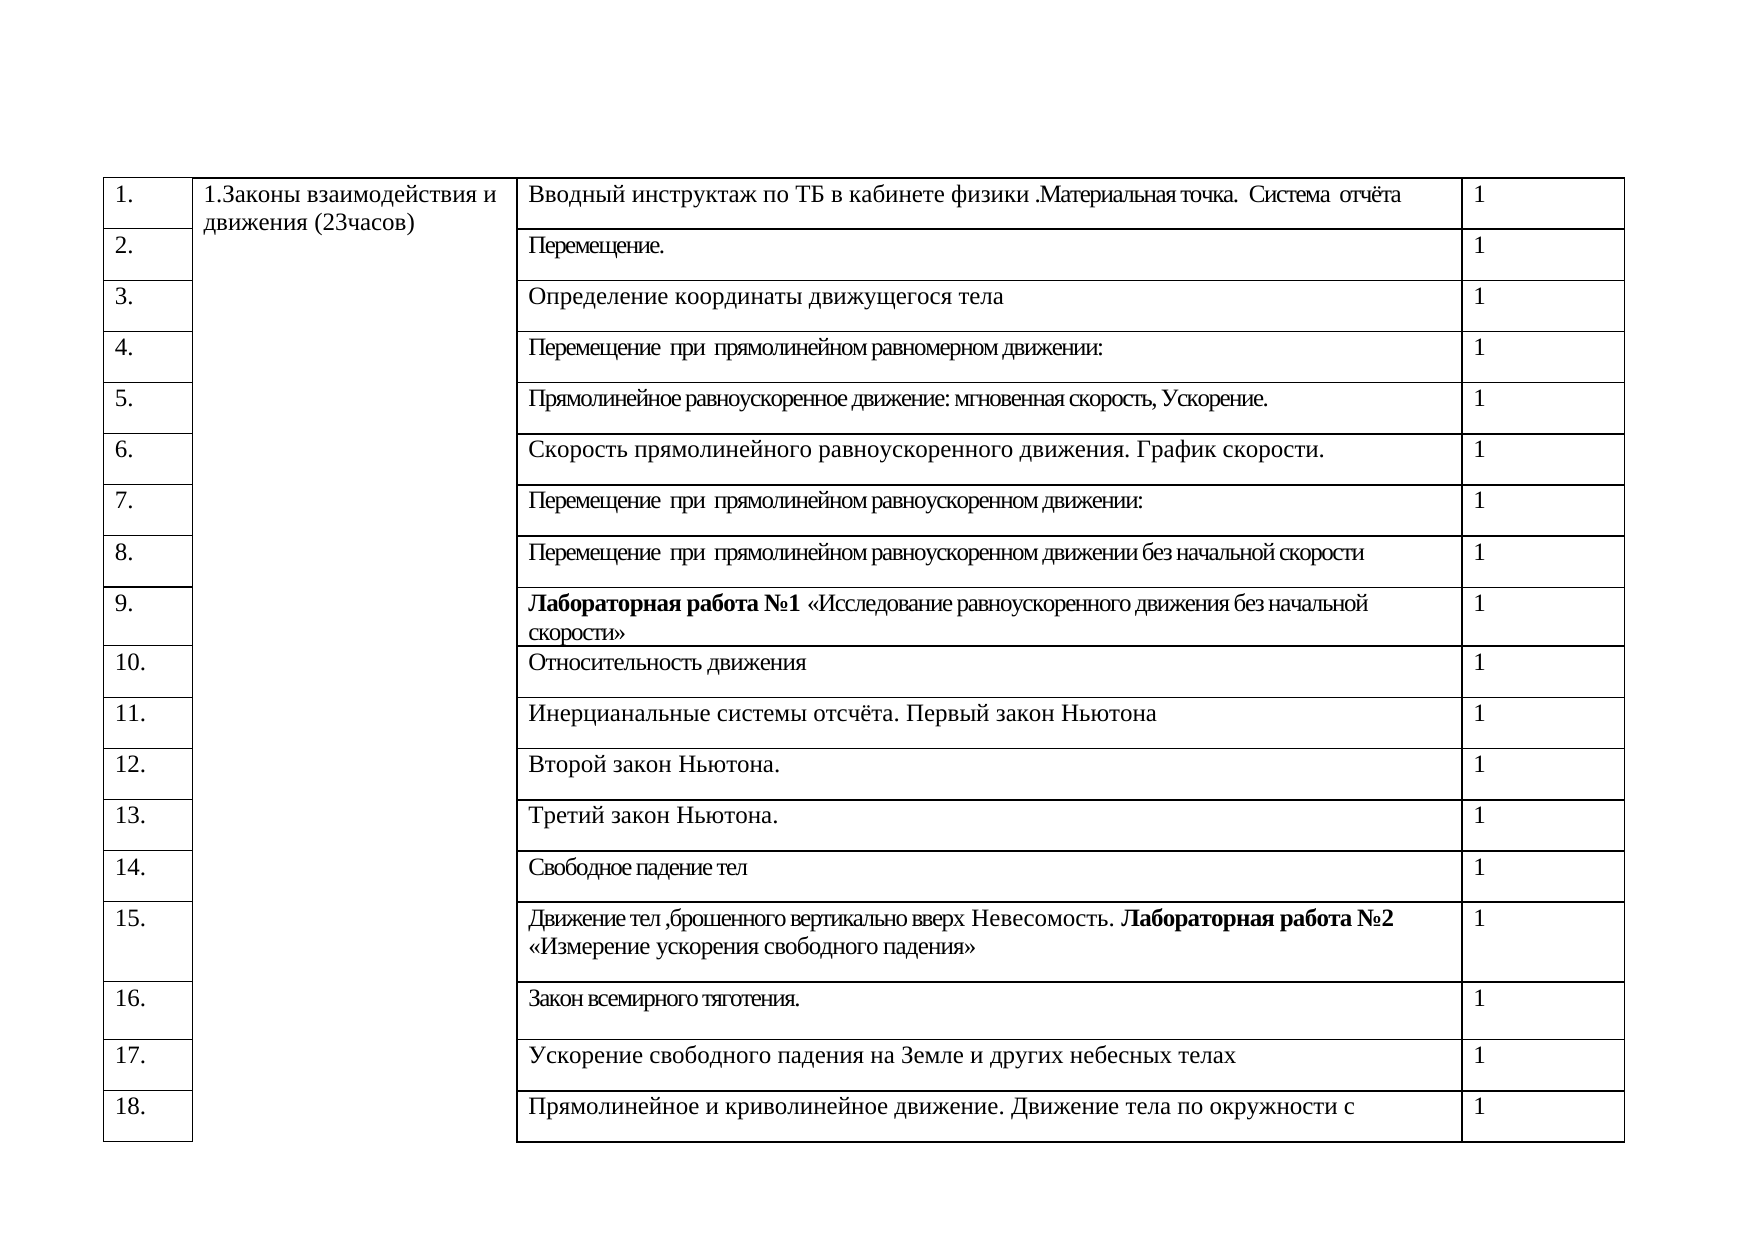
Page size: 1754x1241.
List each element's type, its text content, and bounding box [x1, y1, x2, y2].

table_cell [104, 281, 192, 331]
table_cell [104, 982, 192, 1039]
table_cell 1 [1463, 230, 1624, 279]
table_cell [104, 332, 192, 382]
table_cell 1 [1463, 1040, 1624, 1090]
table_cell Вводный инструктаж по ТБ в кабинете физики .Материальная точка. Система отчёта [518, 179, 1461, 228]
table_cell 1 [1463, 537, 1624, 586]
table_cell [104, 851, 192, 901]
table_cell [104, 536, 192, 586]
table_cell Прямолинейное равноускоренное движение: мгновенная скорость, Ускорение. [518, 383, 1461, 433]
table_cell 1 [1463, 383, 1624, 433]
table_cell 1 [1463, 486, 1624, 535]
table_cell Второй закон Ньютона. [518, 749, 1461, 799]
table_cell [104, 588, 192, 645]
table_cell [104, 1091, 192, 1141]
table_cell [104, 178, 192, 228]
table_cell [518, 1092, 1461, 1141]
table_cell 1 [1463, 588, 1624, 645]
table_cell 1 [1463, 332, 1624, 382]
table_cell Перемещение при прямолинейном равноускоренном движении без начальной скорости [518, 537, 1461, 586]
table_cell 1 [1463, 1092, 1624, 1141]
table_cell 1 [1463, 852, 1624, 901]
table_cell 1 [1463, 903, 1624, 981]
table_cell Инерцианальные системы отсчёта. Первый закон Ньютона [518, 698, 1461, 748]
table_cell 1 [1463, 647, 1624, 697]
table_cell [104, 902, 192, 981]
table_cell [104, 383, 192, 433]
table_cell Перемещение при прямолинейном равноускоренном движении: [518, 486, 1461, 535]
table_cell 1 [1463, 698, 1624, 748]
table_cell Движение тел ,брошенного вертикально вверх Невесомость. Лабораторная работа №2 «Измерение ускорения свободного падения» [518, 903, 1461, 981]
table_cell Закон всемирного тяготения. [518, 983, 1461, 1039]
table_cell [104, 229, 192, 279]
table_cell [104, 1040, 192, 1090]
table_cell [104, 485, 192, 535]
table_cell Третий закон Ньютона. [518, 801, 1461, 850]
table_cell 1.Законы взаимодействия и движения (23часов) [193, 179, 516, 1141]
table_cell Свободное падение тел [518, 852, 1461, 901]
table_cell [104, 698, 192, 748]
table_cell 1 [1463, 281, 1624, 331]
table_cell [104, 800, 192, 850]
table_cell Определение координаты движущегося тела [518, 281, 1461, 331]
table_cell 1 [1463, 749, 1624, 799]
table_cell Перемещение при прямолинейном равномерном движении: [518, 332, 1461, 382]
table_cell Перемещение. [518, 230, 1461, 279]
table_cell [104, 749, 192, 799]
table_cell Лабораторная работа №1 «Исследование равноускоренного движения без начальной скорости» [518, 588, 1461, 645]
table_cell Скорость прямолинейного равноускоренного движения. График скорости. [518, 435, 1461, 484]
table_cell [104, 434, 192, 484]
table_cell 1 [1463, 435, 1624, 484]
table_cell Ускорение свободного падения на Земле и других небесных телах [518, 1040, 1461, 1090]
table_cell Относительность движения [518, 647, 1461, 697]
table_cell [104, 646, 192, 697]
table_cell 1 [1463, 801, 1624, 850]
table_cell 1 [1463, 179, 1624, 228]
table_cell 1 [1463, 983, 1624, 1039]
